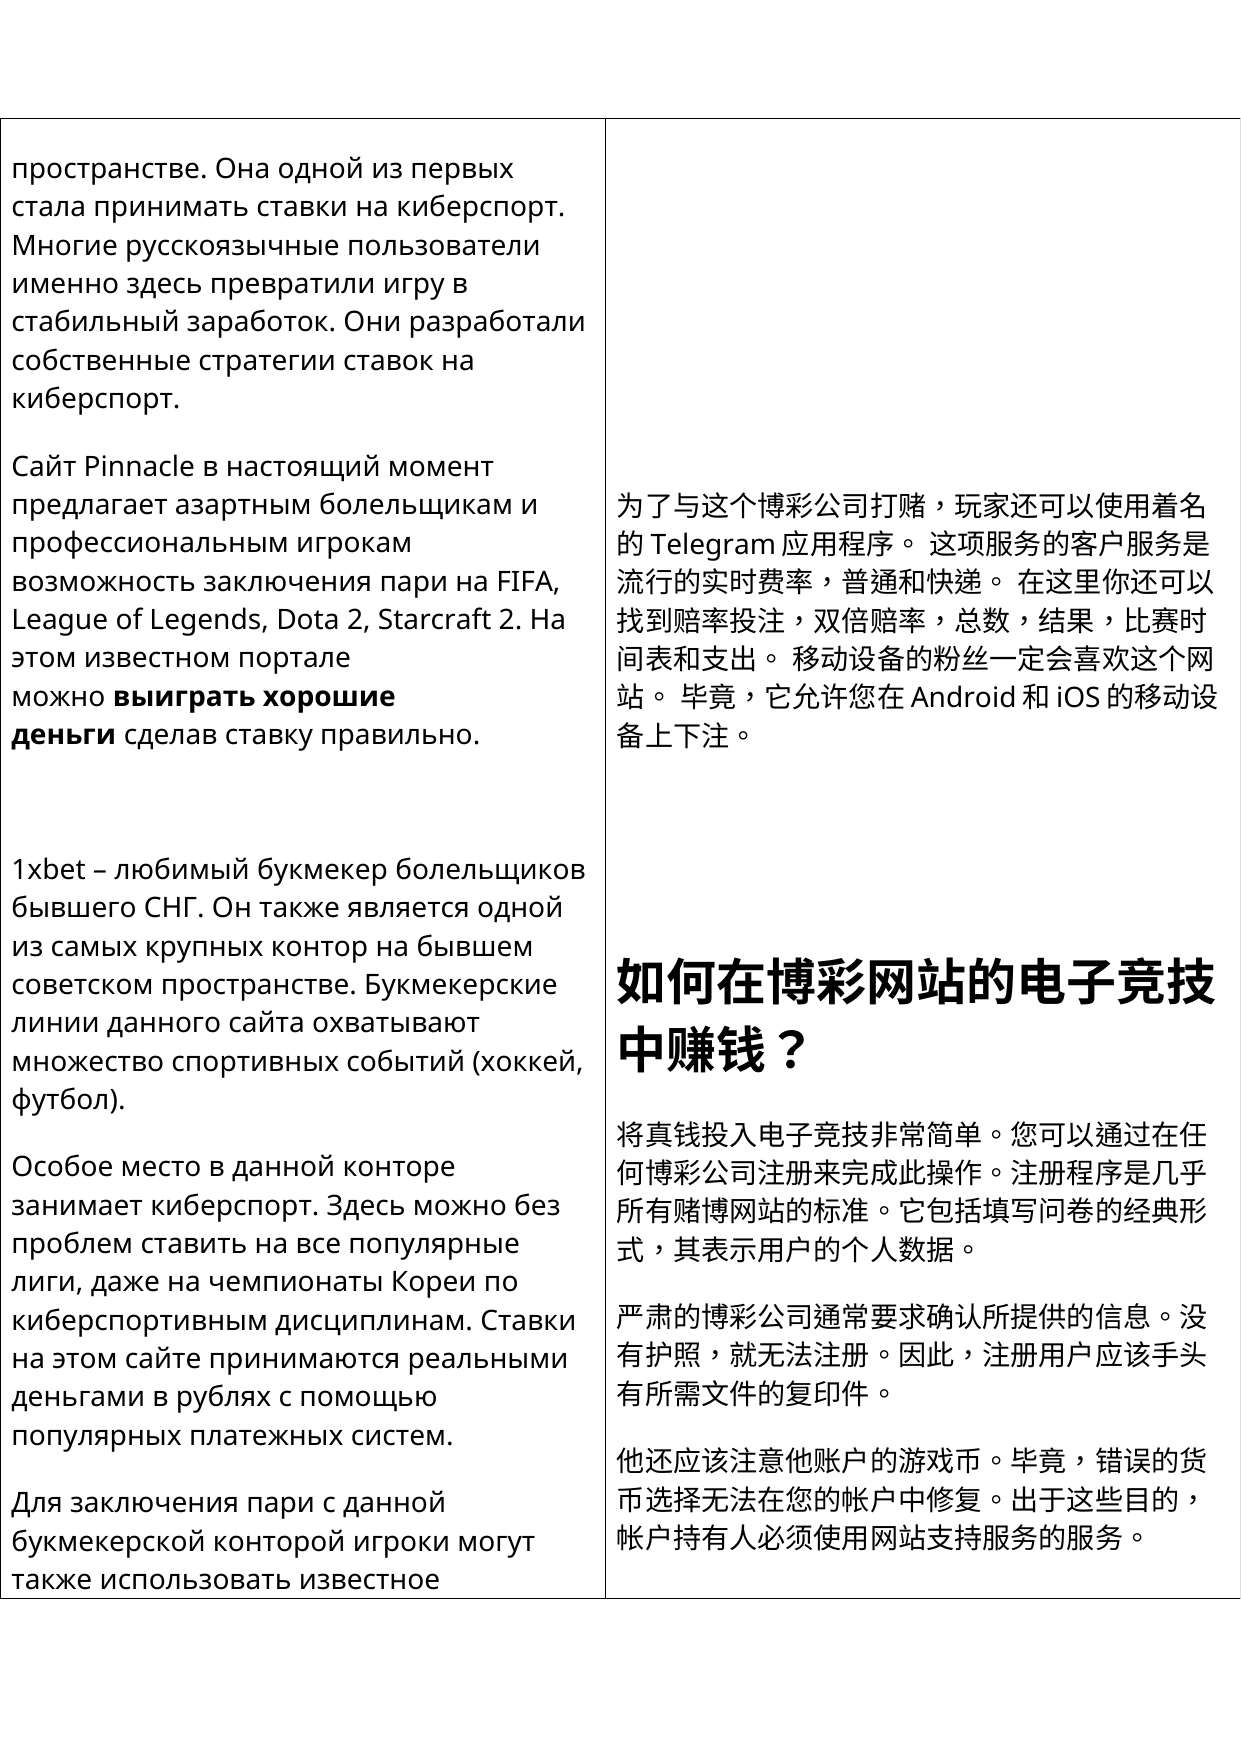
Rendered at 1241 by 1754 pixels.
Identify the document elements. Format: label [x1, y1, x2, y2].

table_header [1, 119, 605, 1597]
table_header [606, 119, 1240, 1597]
